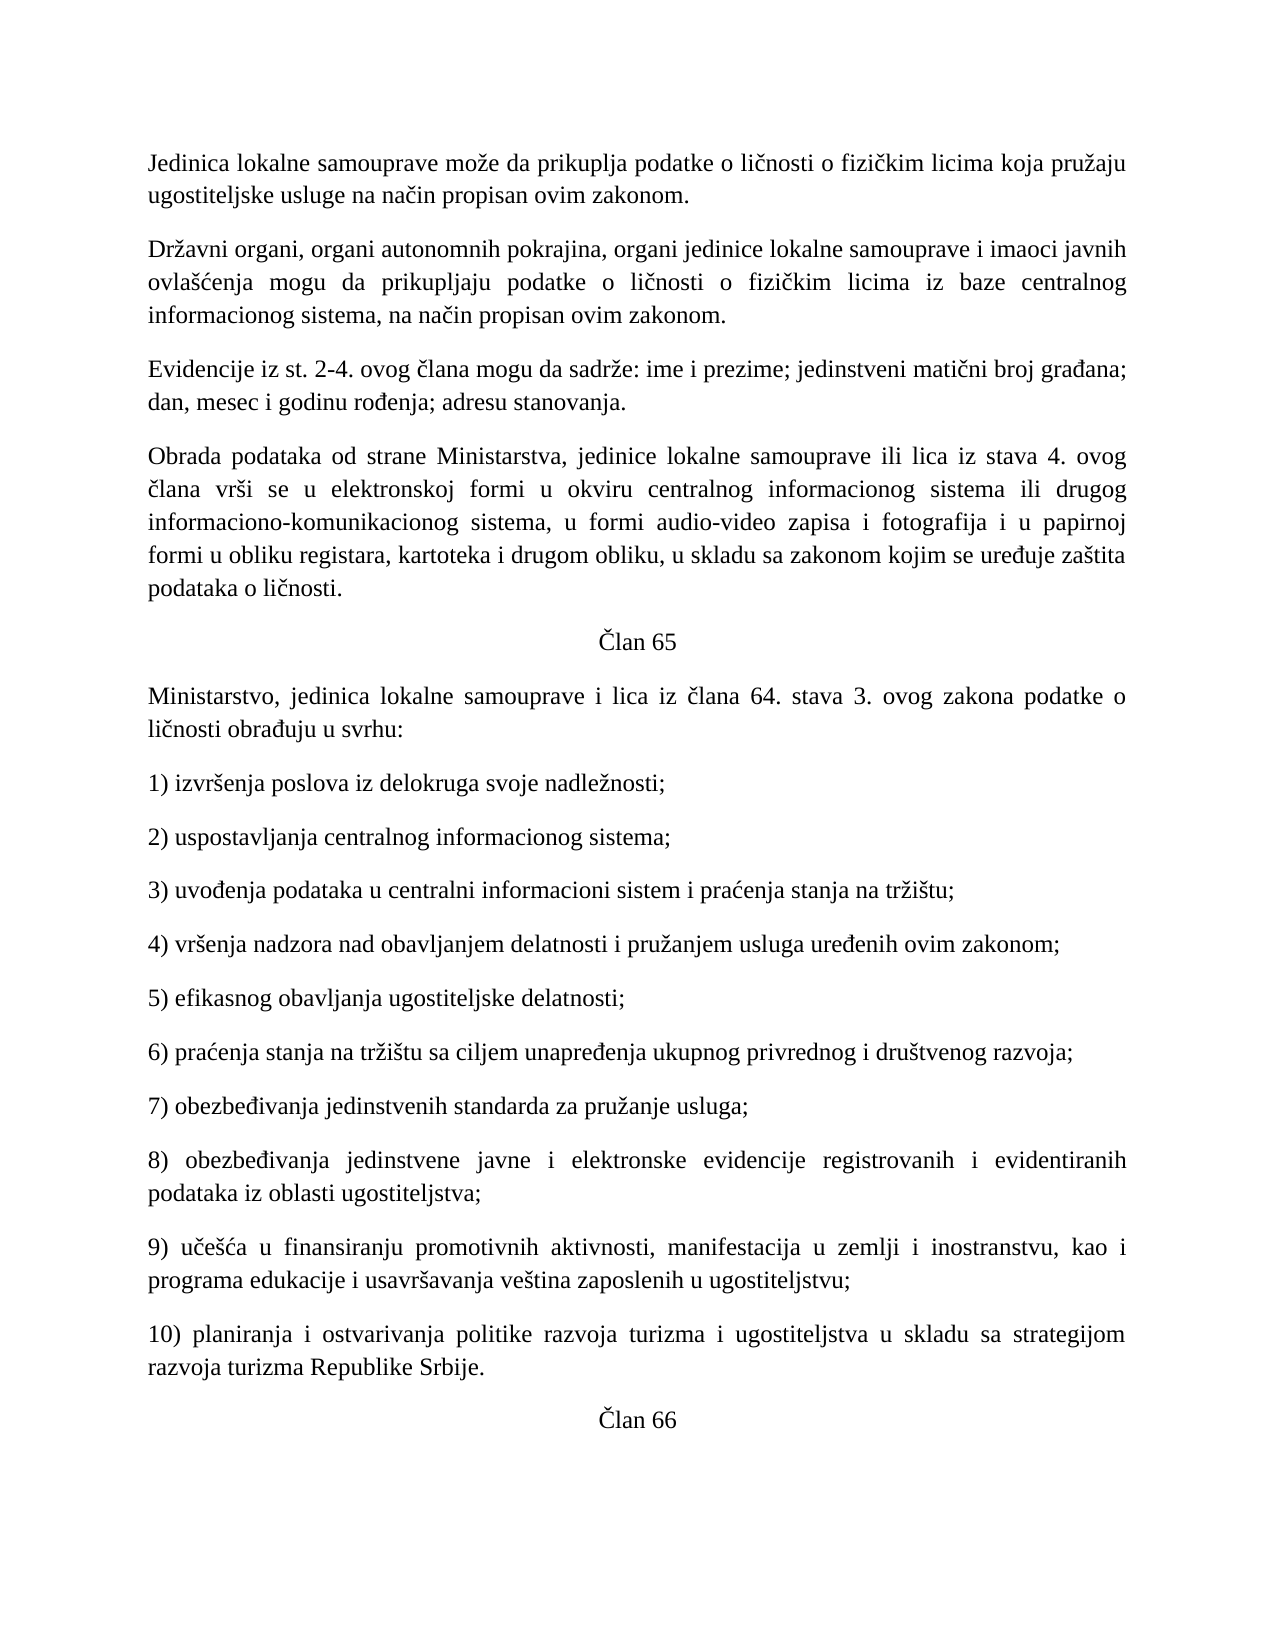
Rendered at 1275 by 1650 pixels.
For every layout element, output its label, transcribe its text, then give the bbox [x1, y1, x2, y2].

text 4) vršenja nadzora nad obavljanjem delatnosti i pružanjem usluga uređenih ovim zakonom; [148, 929, 1127, 958]
text Član 65 [148, 627, 1127, 656]
text 2) uspostavljanja centralnog informacionog sistema; [148, 822, 1127, 851]
text Ministarstvo, jedinica lokalne samouprave i lica iz člana 64. stava 3. ovog zakona podatke o ličnosti obrađuju u svrhu: [148, 681, 1127, 743]
text 8) obezbeđivanja jedinstvene javne i elektronske evidencije registrovanih i evidentiranih podataka iz oblasti ugostiteljstva; [148, 1145, 1127, 1207]
text Obrada podataka od strane Ministarstva, jedinice lokalne samouprave ili lica iz stava 4. ovog člana vrši se u elektronskoj formi u okviru centralnog informacionog sistema ili drugog informaciono-komunikacionog sistema, u formi audio-video zapisa i fotografija i u papirnoj formi u obliku registara, kartoteka i drugom obliku, u skladu sa zakonom kojim se uređuje zaštita podataka o ličnosti. [148, 441, 1127, 602]
text Član 66 [148, 1406, 1127, 1434]
text 6) praćenja stanja na tržištu sa ciljem unapređenja ukupnog privrednog i društvenog razvoja; [148, 1037, 1127, 1066]
text 5) efikasnog obavljanja ugostiteljske delatnosti; [148, 983, 1127, 1012]
text 10) planiranja i ostvarivanja politike razvoja turizma i ugostiteljstva u skladu sa strategijom razvoja turizma Republike Srbije. [148, 1319, 1127, 1380]
text 9) učešća u finansiranju promotivnih aktivnosti, manifestacija u zemlji i inostranstvu, kao i programa edukacije i usavršavanja veština zaposlenih u ugostiteljstvu; [148, 1232, 1127, 1293]
text 7) obezbeđivanja jedinstvenih standarda za pružanje usluga; [148, 1091, 1127, 1120]
text Evidencije iz st. 2-4. ovog člana mogu da sadrže: ime i prezime; jedinstveni matični broj građana; dan, mesec i godinu rođenja; adresu stanovanja. [148, 354, 1127, 416]
text Jedinica lokalne samouprave može da prikuplja podatke o ličnosti o fizičkim licima koja pružaju ugostiteljske usluge na način propisan ovim zakonom. [148, 148, 1127, 209]
text 1) izvršenja poslova iz delokruga svoje nadležnosti; [148, 768, 1127, 797]
text Državni organi, organi autonomnih pokrajina, organi jedinice lokalne samouprave i imaoci javnih ovlašćenja mogu da prikupljaju podatke o ličnosti o fizičkim licima iz baze centralnog informacionog sistema, na način propisan ovim zakonom. [148, 234, 1127, 329]
text 3) uvođenja podataka u centralni informacioni sistem i praćenja stanja na tržištu; [148, 876, 1127, 904]
